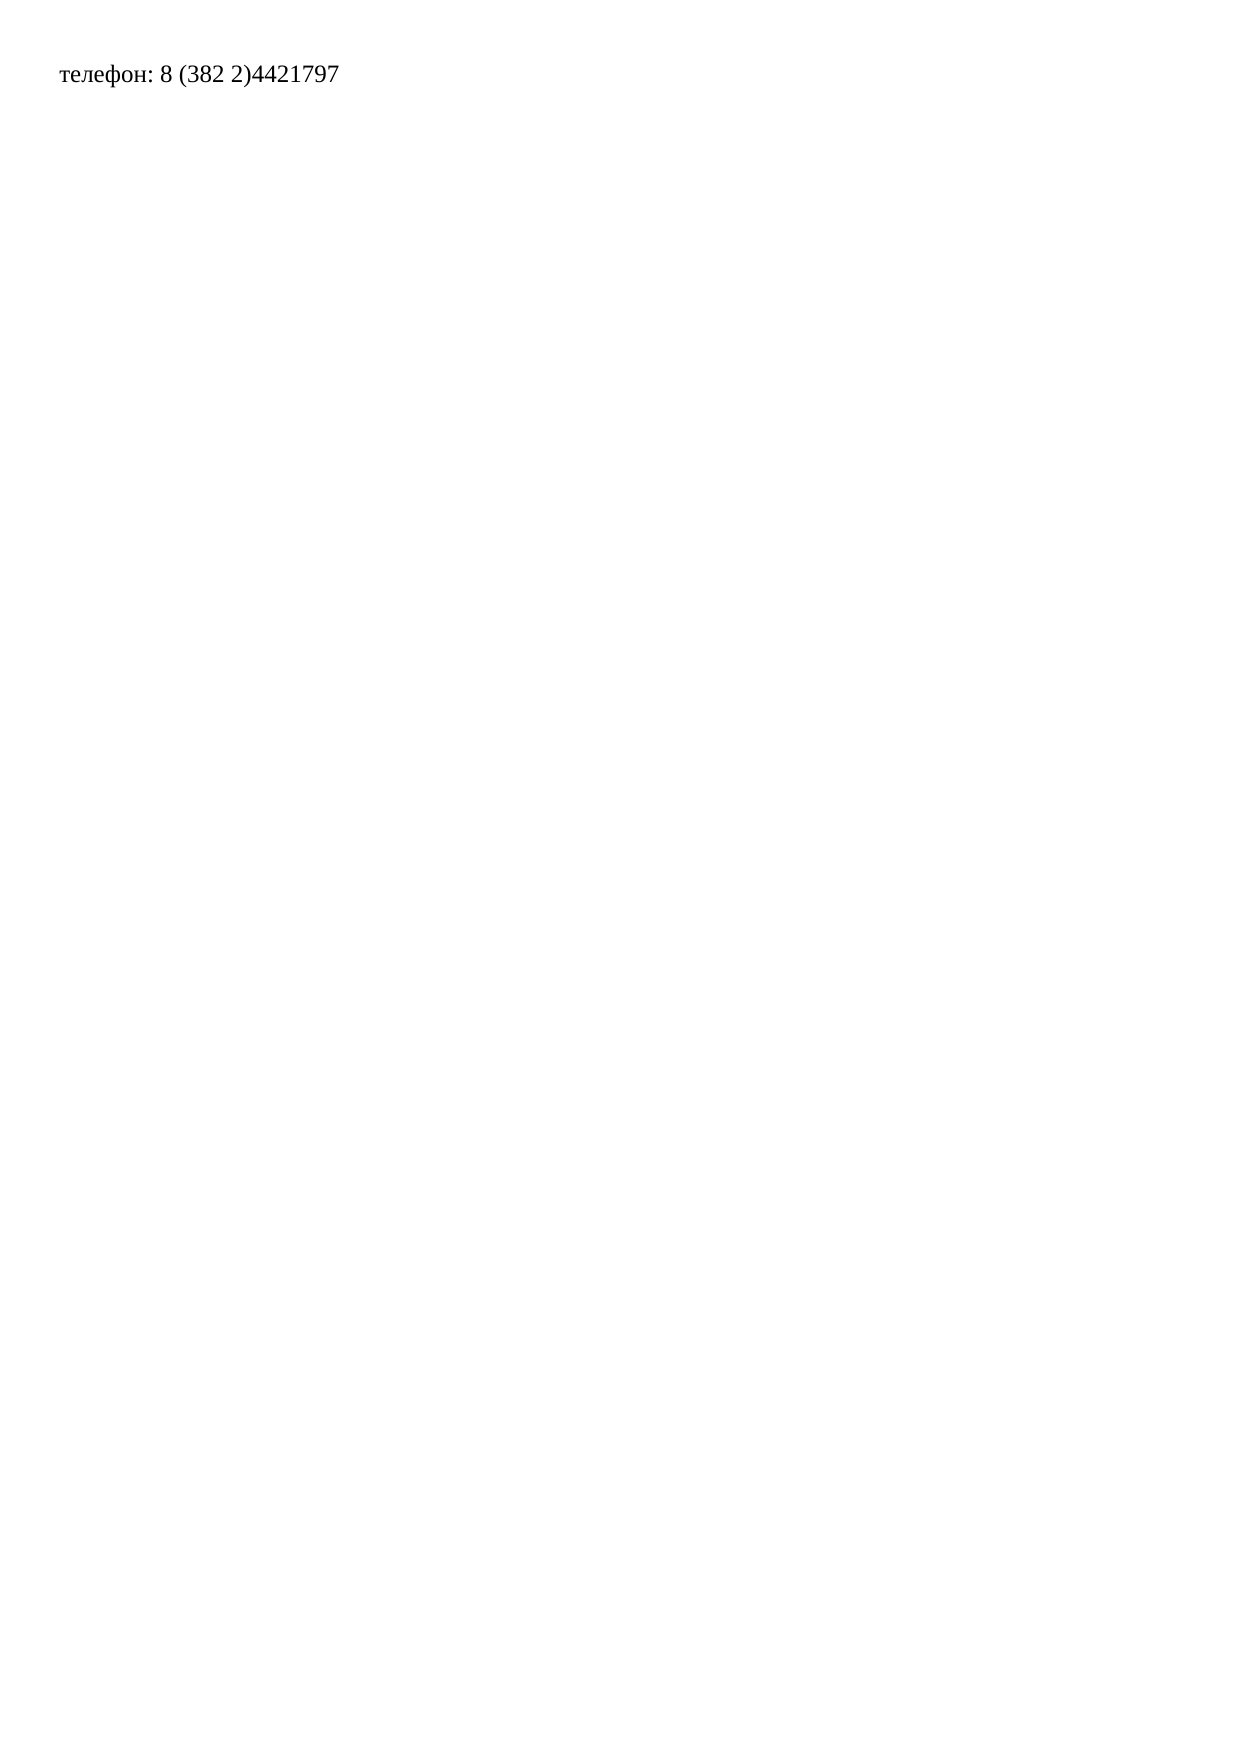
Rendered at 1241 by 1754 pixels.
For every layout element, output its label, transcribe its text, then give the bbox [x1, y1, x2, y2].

text телефон: 8 (382 2)4421797 [59, 59, 1152, 88]
